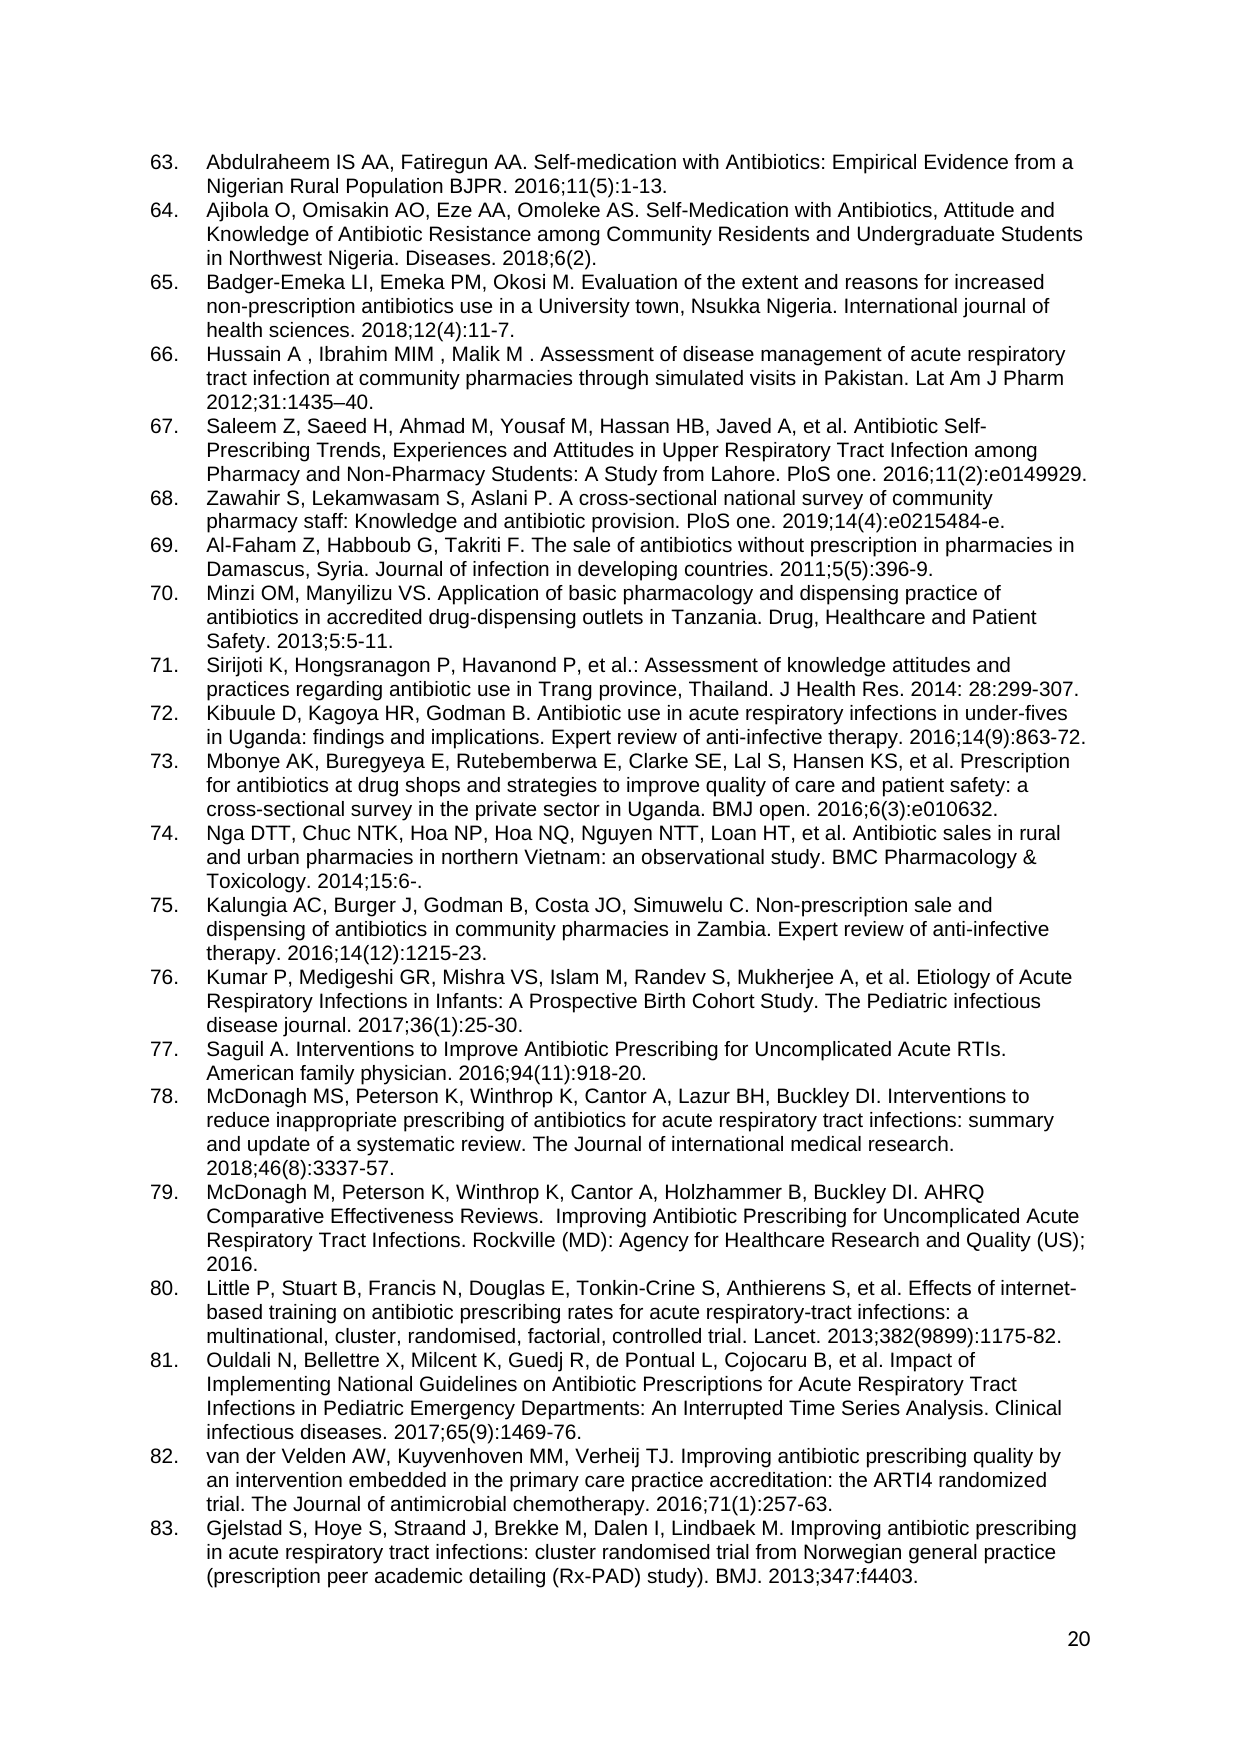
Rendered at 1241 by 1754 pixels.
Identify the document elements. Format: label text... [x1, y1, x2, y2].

text 67. Saleem Z, Saeed H, Ahmad M, Yousaf M, Hassan HB, Javed A, et al. Antibiotic Self-Prescribing Trends, Experiences and Attitudes in Upper Respiratory Tract Infection among Pharmacy and Non-Pharmacy Students: A Study from Lahore. PloS one. 2016;11(2):e0149929. [150, 413, 1090, 485]
text 74. Nga DTT, Chuc NTK, Hoa NP, Hoa NQ, Nguyen NTT, Loan HT, et al. Antibiotic sales in rural and urban pharmacies in northern Vietnam: an observational study. BMC Pharmacology & Toxicology. 2014;15:6-. [150, 821, 1090, 893]
text 66. Hussain A , Ibrahim MIM , Malik M . Assessment of disease management of acute respiratory tract infection at community pharmacies through simulated visits in Pakistan. Lat Am J Pharm 2012;31:1435–40. [150, 342, 1090, 413]
text 63. Abdulraheem IS AA, Fatiregun AA. Self-medication with Antibiotics: Empirical Evidence from a Nigerian Rural Population BJPR. 2016;11(5):1-13. [150, 150, 1090, 198]
text 82. van der Velden AW, Kuyvenhoven MM, Verheij TJ. Improving antibiotic prescribing quality by an intervention embedded in the primary care practice accreditation: the ARTI4 randomized trial. The Journal of antimicrobial chemotherapy. 2016;71(1):257-63. [150, 1444, 1090, 1516]
text 81. Ouldali N, Bellettre X, Milcent K, Guedj R, de Pontual L, Cojocaru B, et al. Impact of Implementing National Guidelines on Antibiotic Prescriptions for Acute Respiratory Tract Infections in Pediatric Emergency Departments: An Interrupted Time Series Analysis. Clinical infectious diseases. 2017;65(9):1469-76. [150, 1348, 1090, 1444]
text 75. Kalungia AC, Burger J, Godman B, Costa JO, Simuwelu C. Non-prescription sale and dispensing of antibiotics in community pharmacies in Zambia. Expert review of anti-infective therapy. 2016;14(12):1215-23. [150, 893, 1090, 964]
text 71. Sirijoti K, Hongsranagon P, Havanond P, et al.: Assessment of knowledge attitudes and practices regarding antibiotic use in Trang province, Thailand. J Health Res. 2014: 28:299-307. [150, 653, 1090, 701]
text 65. Badger-Emeka LI, Emeka PM, Okosi M. Evaluation of the extent and reasons for increased non-prescription antibiotics use in a University town, Nsukka Nigeria. International journal of health sciences. 2018;12(4):11-7. [150, 270, 1090, 342]
text 77. Saguil A. Interventions to Improve Antibiotic Prescribing for Uncomplicated Acute RTIs. American family physician. 2016;94(11):918-20. [150, 1036, 1090, 1084]
text 64. Ajibola O, Omisakin AO, Eze AA, Omoleke AS. Self-Medication with Antibiotics, Attitude and Knowledge of Antibiotic Resistance among Community Residents and Undergraduate Students in Northwest Nigeria. Diseases. 2018;6(2). [150, 198, 1090, 270]
text 83. Gjelstad S, Hoye S, Straand J, Brekke M, Dalen I, Lindbaek M. Improving antibiotic prescribing in acute respiratory tract infections: cluster randomised trial from Norwegian general practice (prescription peer academic detailing (Rx-PAD) study). BMJ. 2013;347:f4403. [150, 1516, 1090, 1587]
text 68. Zawahir S, Lekamwasam S, Aslani P. A cross-sectional national survey of community pharmacy staff: Knowledge and antibiotic provision. PloS one. 2019;14(4):e0215484-e. [150, 485, 1090, 533]
text 76. Kumar P, Medigeshi GR, Mishra VS, Islam M, Randev S, Mukherjee A, et al. Etiology of Acute Respiratory Infections in Infants: A Prospective Birth Cohort Study. The Pediatric infectious disease journal. 2017;36(1):25-30. [150, 964, 1090, 1036]
text 79. McDonagh M, Peterson K, Winthrop K, Cantor A, Holzhammer B, Buckley DI. AHRQ Comparative Effectiveness Reviews. Improving Antibiotic Prescribing for Uncomplicated Acute Respiratory Tract Infections. Rockville (MD): Agency for Healthcare Research and Quality (US); 2016. [150, 1180, 1090, 1276]
text 80. Little P, Stuart B, Francis N, Douglas E, Tonkin-Crine S, Anthierens S, et al. Effects of internet-based training on antibiotic prescribing rates for acute respiratory-tract infections: a multinational, cluster, randomised, factorial, controlled trial. Lancet. 2013;382(9899):1175-82. [150, 1276, 1090, 1348]
text 69. Al-Faham Z, Habboub G, Takriti F. The sale of antibiotics without prescription in pharmacies in Damascus, Syria. Journal of infection in developing countries. 2011;5(5):396-9. [150, 533, 1090, 581]
text 70. Minzi OM, Manyilizu VS. Application of basic pharmacology and dispensing practice of antibiotics in accredited drug-dispensing outlets in Tanzania. Drug, Healthcare and Patient Safety. 2013;5:5-11. [150, 581, 1090, 653]
text 73. Mbonye AK, Buregyeya E, Rutebemberwa E, Clarke SE, Lal S, Hansen KS, et al. Prescription for antibiotics at drug shops and strategies to improve quality of care and patient safety: a cross-sectional survey in the private sector in Uganda. BMJ open. 2016;6(3):e010632. [150, 749, 1090, 821]
text 72. Kibuule D, Kagoya HR, Godman B. Antibiotic use in acute respiratory infections in under-fives in Uganda: findings and implications. Expert review of anti-infective therapy. 2016;14(9):863-72. [150, 701, 1090, 749]
text 78. McDonagh MS, Peterson K, Winthrop K, Cantor A, Lazur BH, Buckley DI. Interventions to reduce inappropriate prescribing of antibiotics for acute respiratory tract infections: summary and update of a systematic review. The Journal of international medical research. 2018;46(8):3337-57. [150, 1084, 1090, 1180]
